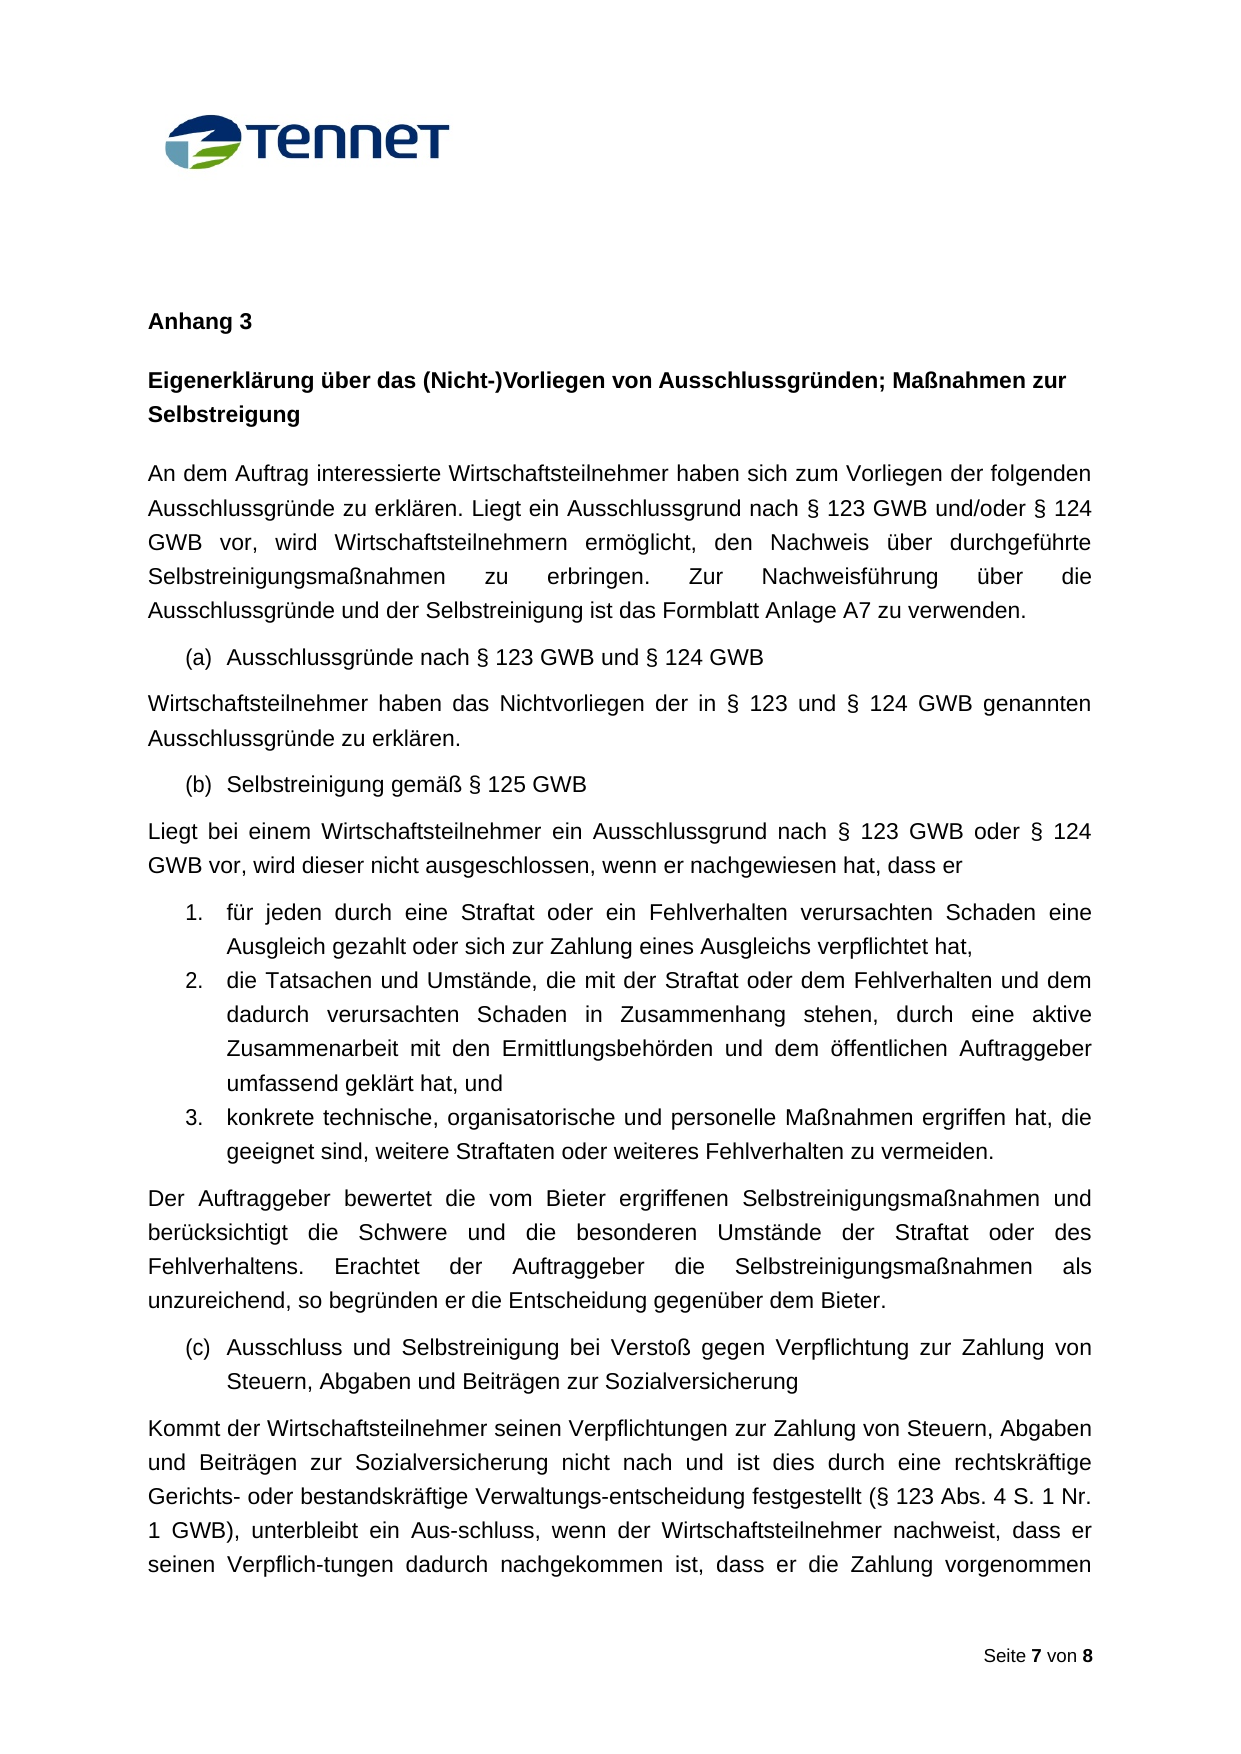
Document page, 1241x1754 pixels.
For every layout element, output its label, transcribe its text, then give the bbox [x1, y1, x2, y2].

list für jeden durch eine Straftat oder ein Fehlverhalten verursachten Schaden eine Ausgleich gezahlt oder sich zur Zahlung eines Ausgleichs verpflichtet hat, [185, 899, 1092, 959]
text Der Auftraggeber bewertet die vom Bieter ergriffenen Selbstreinigungsmaßnahmen und berücksichtigt die Schwere und die besonderen Umstände der Straftat oder des Fehlverhaltens. Erachtet der Auftraggeber die Selbstreinigungsmaßnahmen als unzureichend, so begründen er die Entscheidung gegenüber dem Bieter. [148, 1184, 1092, 1313]
list Selbstreinigung gemäß § 125 GWB [185, 771, 1092, 797]
text Anhang 3 [148, 308, 1092, 334]
text An dem Auftrag interessierte Wirtschaftsteilnehmer haben sich zum Vorliegen der folgenden Ausschlussgründe zu erklären. Liegt ein Ausschlussgrund nach § 123 GWB und/oder § 124 GWB vor, wird Wirtschaftsteilnehmern ermöglicht, den Nachweis über durchgeführte Selbstreinigungsmaßnahmen zu erbringen. Zur Nachweisführung über die Ausschlussgründe und der Selbstreinigung ist das Formblatt Anlage A7 zu verwenden. [148, 460, 1092, 623]
list Ausschlussgründe nach § 123 GWB und § 124 GWB [185, 644, 1092, 670]
text Eigenerklärung über das (Nicht-)Vorliegen von Ausschlussgründen; Maßnahmen zur Selbstreigung [148, 367, 1092, 427]
list die Tatsachen und Umstände, die mit der Straftat oder dem Fehlverhalten und dem dadurch verursachten Schaden in Zusammenhang stehen, durch eine aktive Zusammenarbeit mit den Ermittlungsbehörden und dem öffentlichen Auftraggeber umfassend geklärt hat, und [185, 967, 1092, 1096]
text Liegt bei einem Wirtschaftsteilnehmer ein Ausschlussgrund nach § 123 GWB oder § 124 GWB vor, wird dieser nicht ausgeschlossen, wenn er nachgewiesen hat, dass er [148, 818, 1092, 878]
list Ausschluss und Selbstreinigung bei Verstoß gegen Verpflichtung zur Zahlung von Steuern, Abgaben und Beiträgen zur Sozialversicherung [185, 1334, 1092, 1394]
text Wirtschaftsteilnehmer haben das Nichtvorliegen der in § 123 und § 124 GWB genannten Ausschlussgründe zu erklären. [148, 690, 1092, 751]
list konkrete technische, organisatorische und personelle Maßnahmen ergriffen hat, die geeignet sind, weitere Straftaten oder weiteres Fehlverhalten zu vermeiden. [185, 1104, 1092, 1164]
picture [138, 88, 476, 196]
